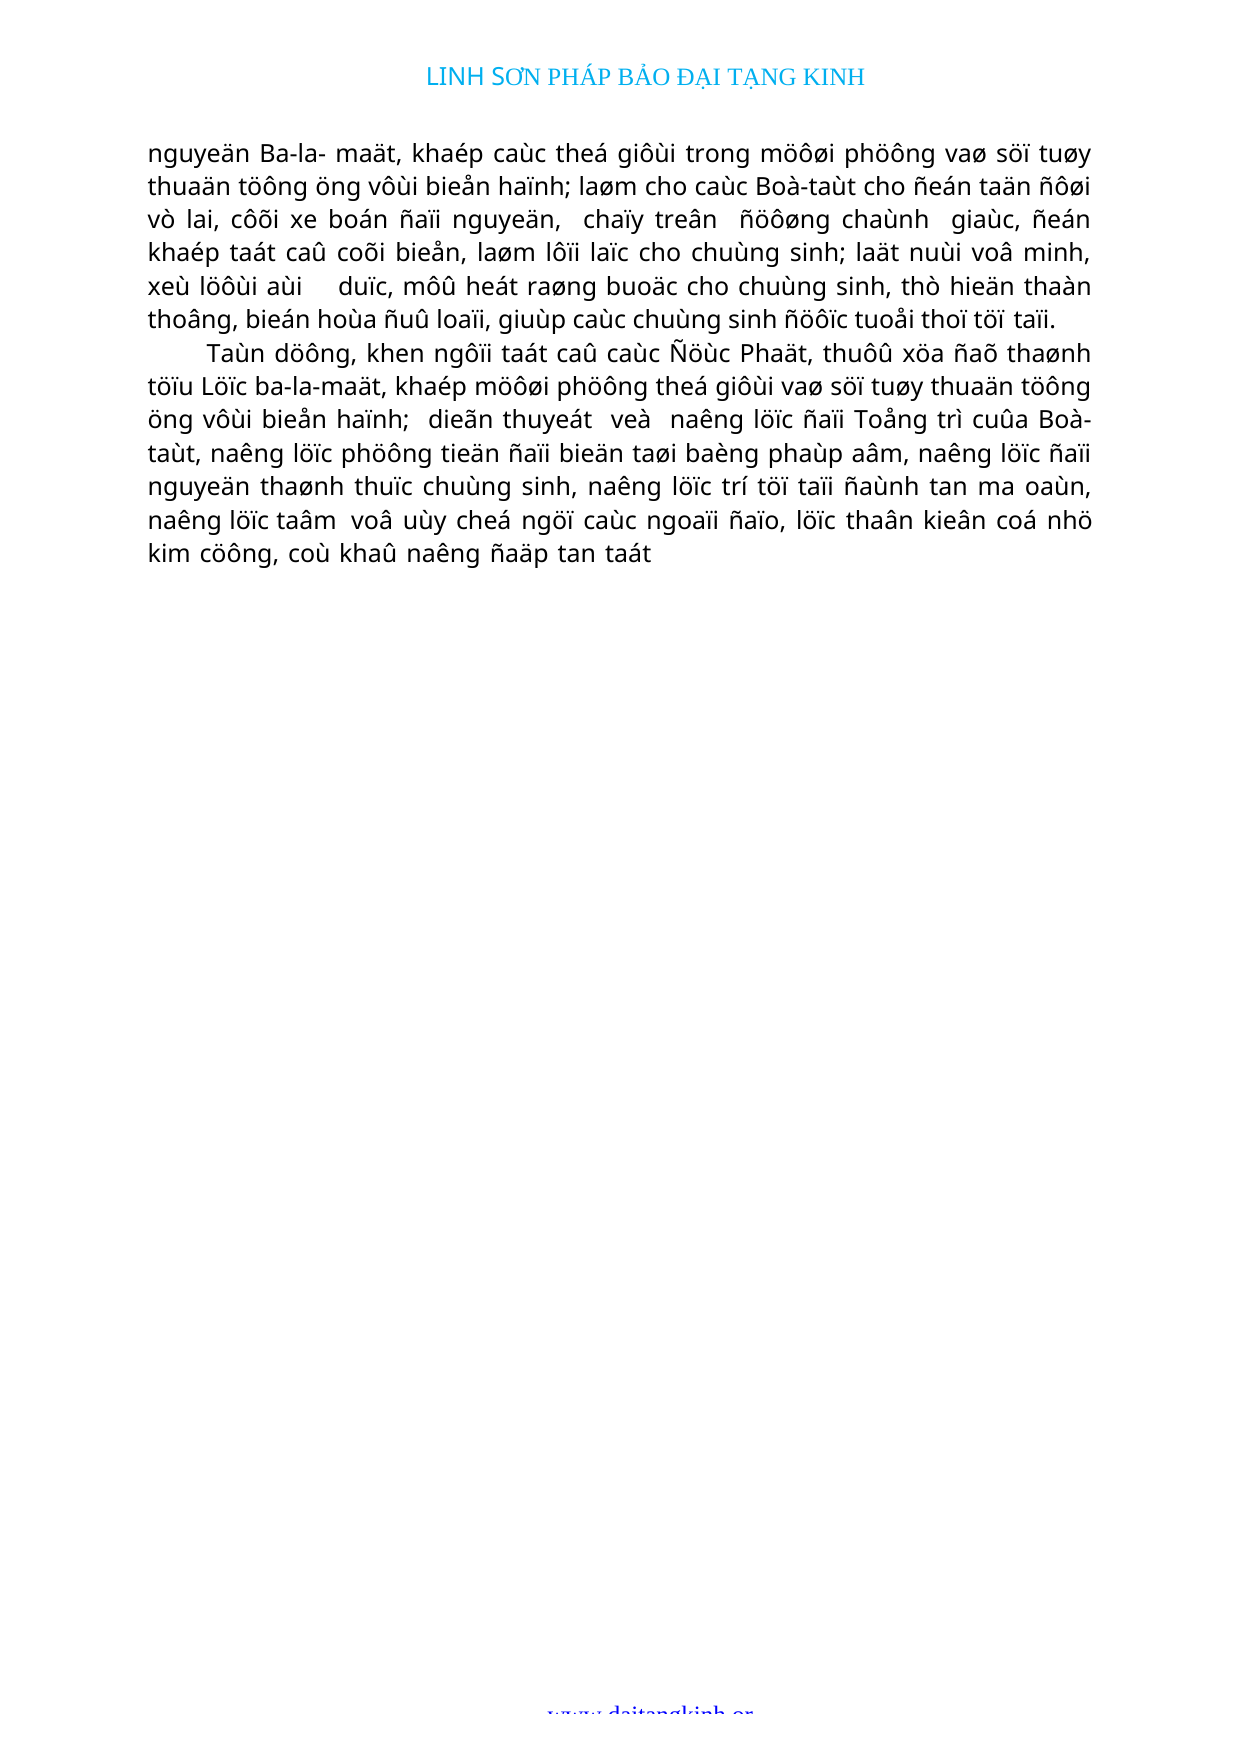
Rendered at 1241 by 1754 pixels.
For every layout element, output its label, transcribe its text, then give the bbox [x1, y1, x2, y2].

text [147, 135, 1093, 336]
text Taùn döông, khen ngôïi taát caû caùc Ñöùc Phaät, thuôû xöa ñaõ thaønh töïu Löïc ba-la-maät, khaép möôøi phöông theá giôùi vaø söï tuøy thuaän töông öng vôùi bieån haïnh; dieãn thuyeát veà naêng löïc ñaïi Toång trì cuûa Boà-taùt, naêng löïc phöông tieän ñaïi bieän taøi baèng phaùp aâm, naêng löïc ñaïi nguyeän thaønh thuïc chuùng sinh, naêng löïc trí töï taïi ñaùnh tan ma oaùn, naêng löïc taâm voâ uùy cheá ngöï caùc ngoaïi ñaïo, löïc thaân kieân coá nhö kim cöông, coù khaû naêng ñaäp tan taát [147, 336, 1093, 570]
